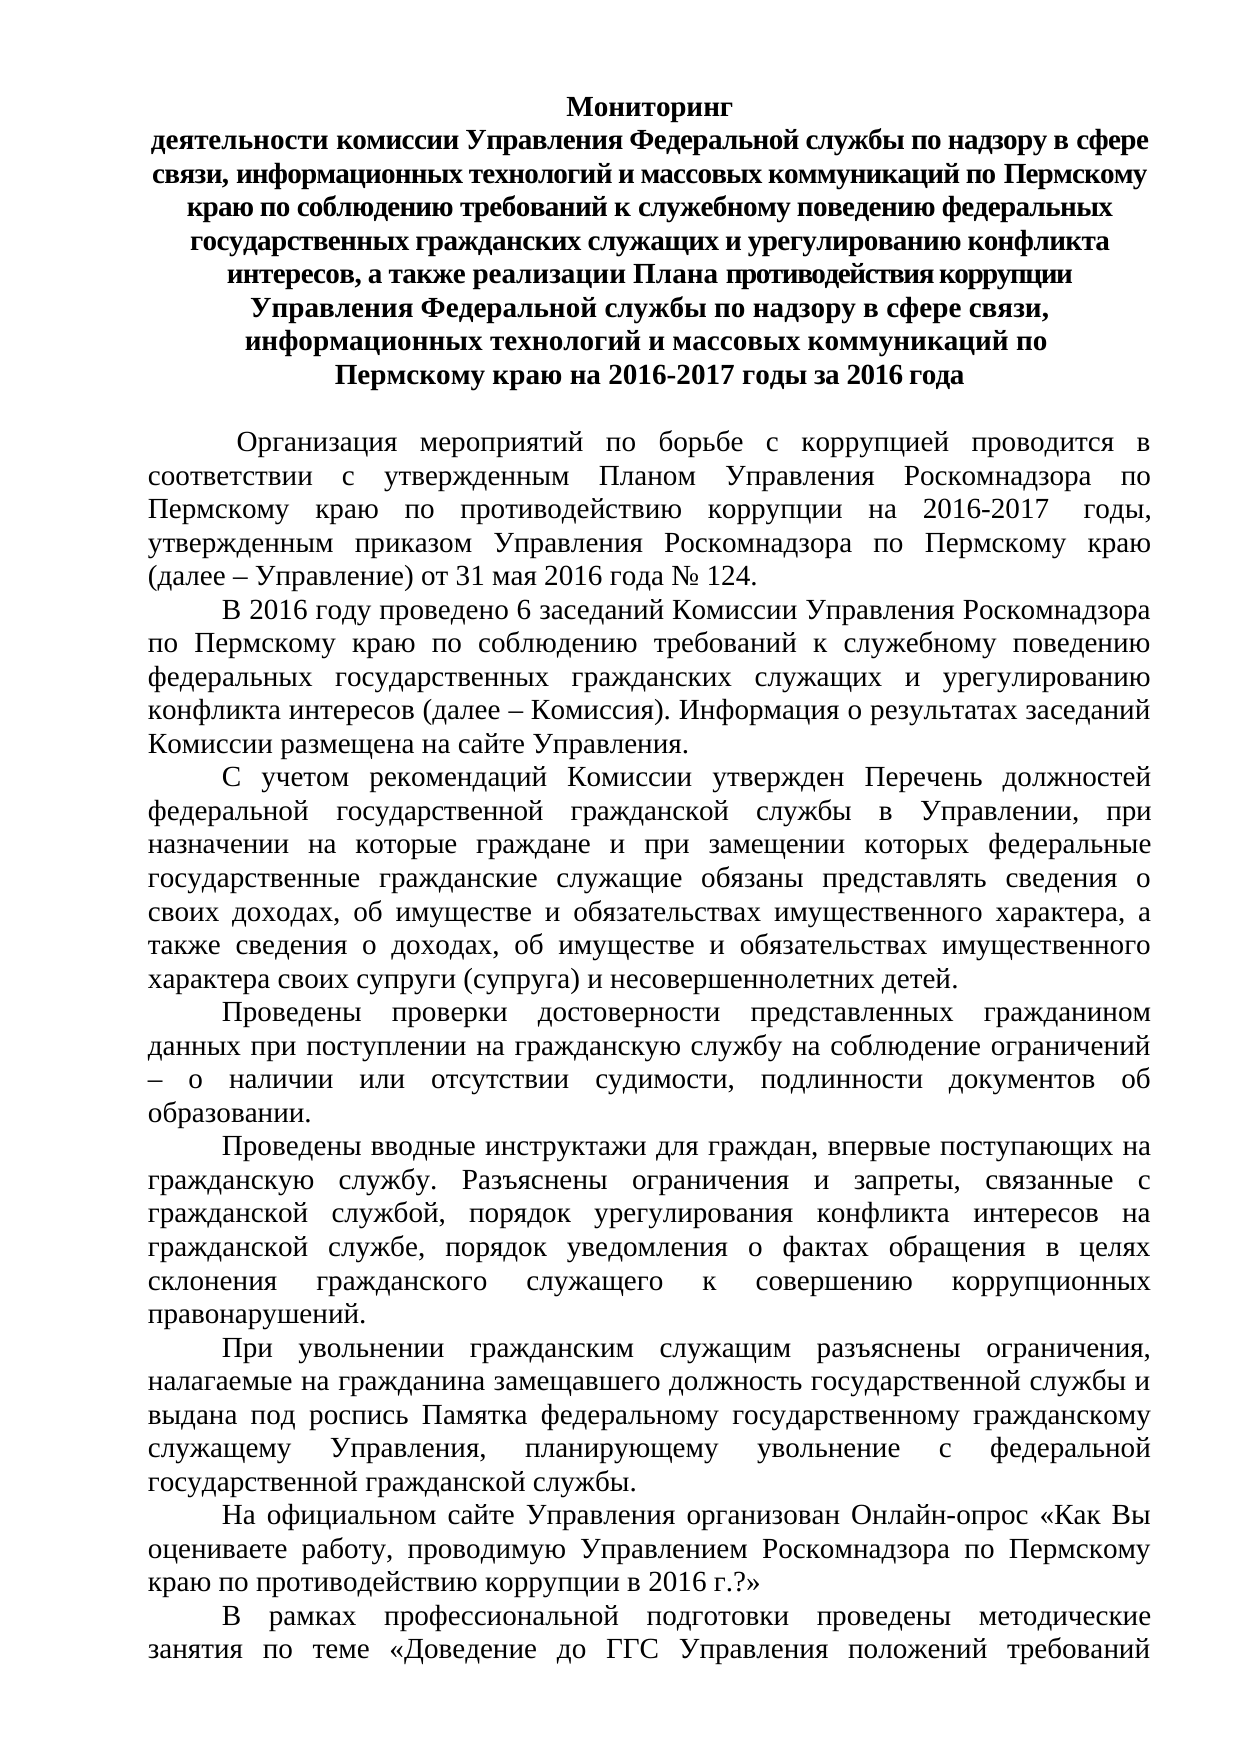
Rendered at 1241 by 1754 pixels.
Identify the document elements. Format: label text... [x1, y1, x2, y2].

text При увольнении гражданским служащим разъяснены ограничения, налагаемые на гражданина замещавшего должность государственной службы и выдана под роспись Памятка федеральному государственному гражданскому служащему Управления, планирующему увольнение с федеральной государственной гражданской службы. [148, 1330, 1152, 1497]
text На официальном сайте Управления организован Онлайн-опрос «Как Вы оцениваете работу, проводимую Управлением Роскомнадзора по Пермскому краю по противодействию коррупции в 2016 г.?» [148, 1497, 1152, 1598]
text В 2016 году проведено 6 заседаний Комиссии Управления Роскомнадзора по Пермскому краю по соблюдению требований к служебному поведению федеральных государственных гражданских служащих и урегулированию конфликта интересов (далее – Комиссия). Информация о результатах заседаний Комиссии размещена на сайте Управления. [148, 592, 1152, 759]
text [148, 1598, 1152, 1665]
text Организация мероприятий по борьбе с коррупцией проводится в соответствии с утвержденным Планом Управления Роскомнадзора по Пермскому краю по противодействию коррупции на 2016-2017 годы, утвержденным приказом Управления Роскомнадзора по Пермскому краю (далее – Управление) от 31 мая 2016 года № 124. [148, 424, 1152, 592]
text С учетом рекомендаций Комиссии утвержден Перечень должностей федеральной государственной гражданской службы в Управлении, при назначении на которые граждане и при замещении которых федеральные государственные гражданские служащие обязаны представлять сведения о своих доходах, об имуществе и обязательствах имущественного характера, а также сведения о доходах, об имуществе и обязательствах имущественного характера своих супруги (супруга) и несовершеннолетних детей. [148, 759, 1152, 994]
text Проведены проверки достоверности представленных гражданином данных при поступлении на гражданскую службу на соблюдение ограничений – о наличии или отсутствии судимости, подлинности документов об образовании. [148, 994, 1152, 1128]
text Пермскому краю на 2016-2017 годы за 2016 года [148, 357, 1152, 391]
text Мониторинг [148, 89, 1152, 122]
text деятельности комиссии Управления Федеральной службы по надзору в сфере связи, информационных технологий и массовых коммуникаций по Пермскому краю по соблюдению требований к служебному поведению федеральных государственных гражданских служащих и урегулированию конфликта интересов, а также реализации Плана противодействия коррупции Управления Федеральной службы по надзору в сфере связи, информационных технологий и массовых коммуникаций по [148, 122, 1152, 357]
text Проведены вводные инструктажи для граждан, впервые поступающих на гражданскую службу. Разъяснены ограничения и запреты, связанные с гражданской службой, порядок урегулирования конфликта интересов на гражданской службе, порядок уведомления о фактах обращения в целях склонения гражданского служащего к совершению коррупционных правонарушений. [148, 1128, 1152, 1330]
